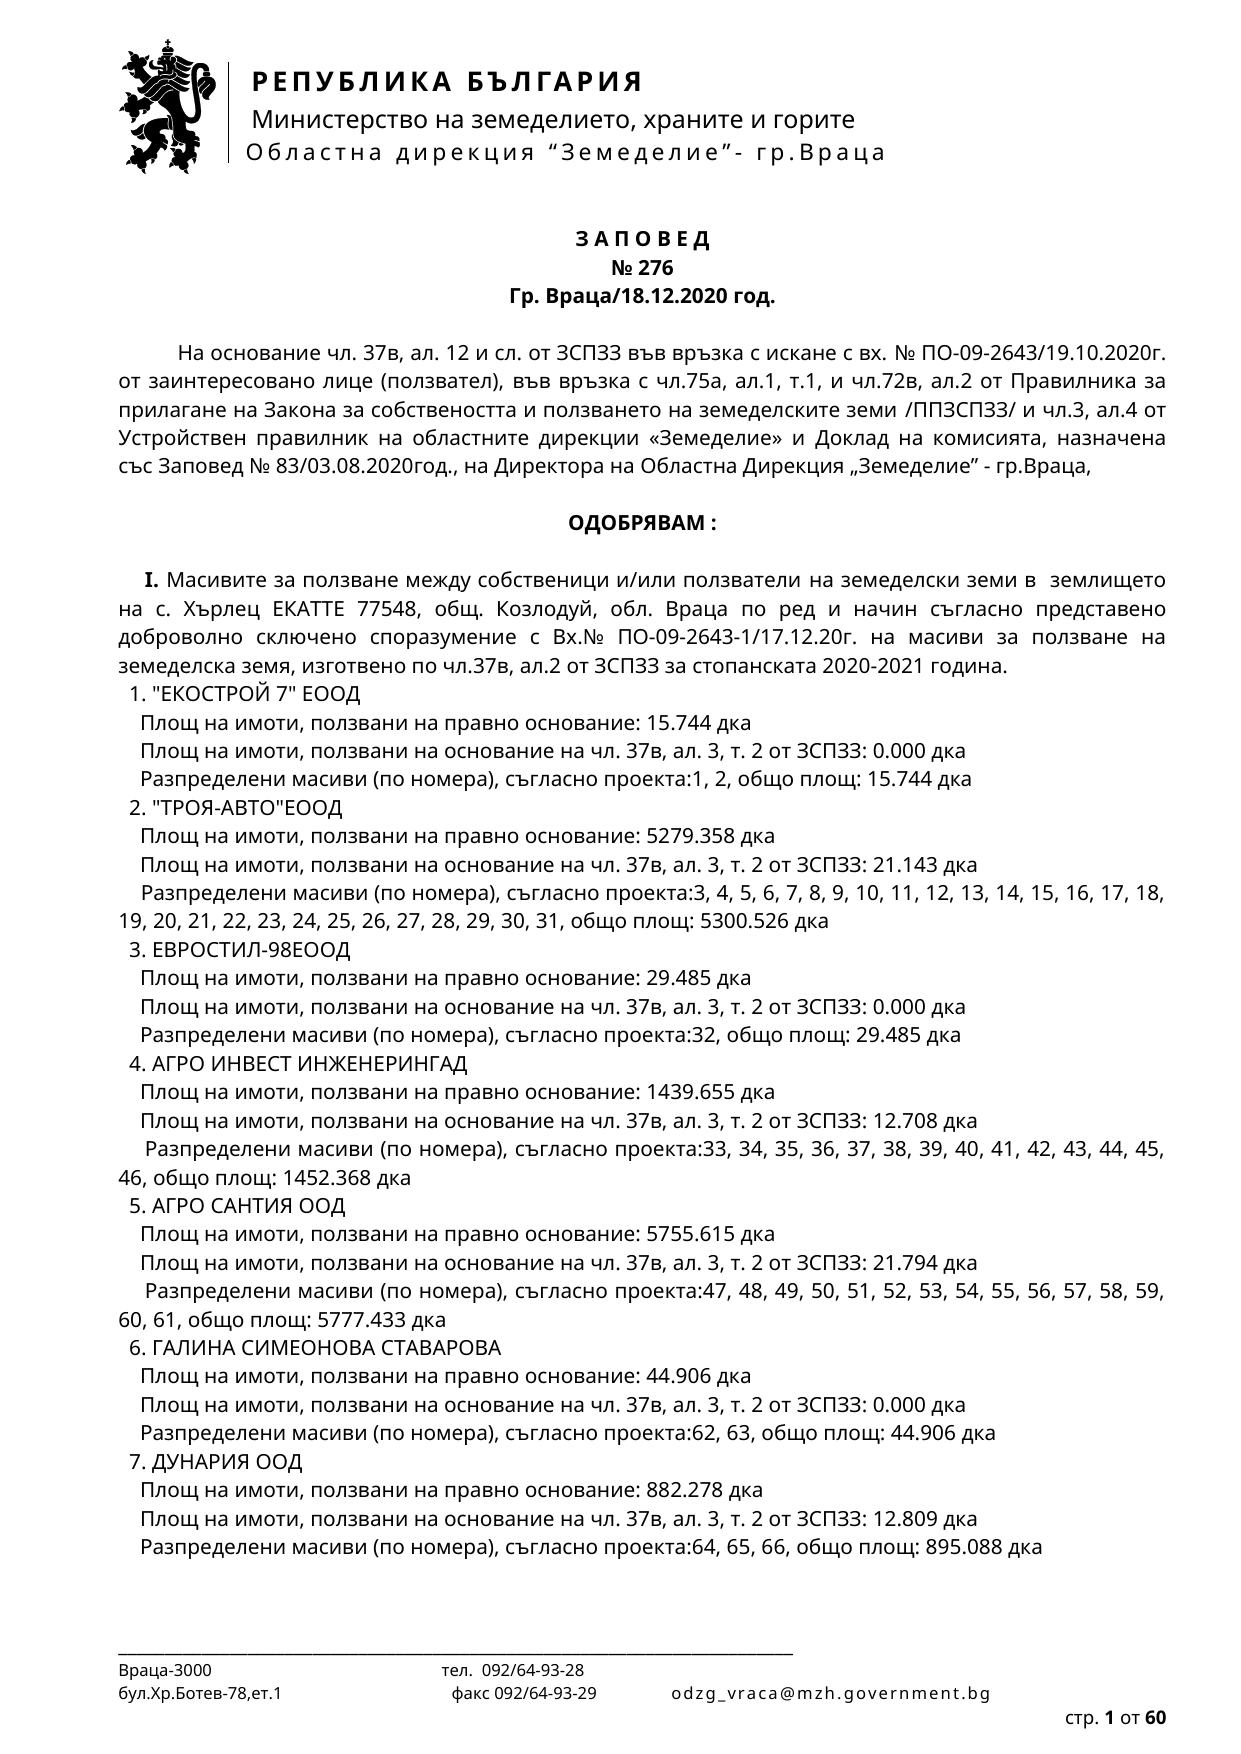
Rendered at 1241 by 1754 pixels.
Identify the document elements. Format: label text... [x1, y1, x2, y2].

text 2. "ТРОЯ-АВТО"ЕООД [118, 793, 1166, 821]
text Площ на имоти, ползвани на основание на чл. 37в, ал. 3, т. 2 от ЗСПЗЗ: 21.143 дка [118, 850, 1166, 878]
text Разпределени масиви (по номера), съгласно проекта:47, 48, 49, 50, 51, 52, 53, 54, 55, 56, 57, 58, 59, 60, 61, общо площ: 5777.433 дка [118, 1276, 1166, 1333]
text Площ на имоти, ползвани на основание на чл. 37в, ал. 3, т. 2 от ЗСПЗЗ: 0.000 дка [118, 1390, 1166, 1418]
text Разпределени масиви (по номера), съгласно проекта:33, 34, 35, 36, 37, 38, 39, 40, 41, 42, 43, 44, 45, 46, общо площ: 1452.368 дка [118, 1134, 1166, 1191]
text Площ на имоти, ползвани на правно основание: 15.744 дка [118, 708, 1166, 736]
text 1. "ЕКОСТРОЙ 7" ЕООД [118, 679, 1166, 708]
text Разпределени масиви (по номера), съгласно проекта:62, 63, общо площ: 44.906 дка [118, 1418, 1166, 1447]
text Площ на имоти, ползвани на правно основание: 44.906 дка [118, 1362, 1166, 1390]
text І. Масивите за ползване между собственици и/или ползватели на земеделски земи в землището на с. Хърлец ЕКАТТЕ 77548, общ. Козлодуй, обл. Враца по ред и начин съгласно представено доброволно сключено споразумениe с Вх.№ ПО-09-2643-1/17.12.20г. на масиви за ползване на земеделска земя, изготвено по чл.37в, ал.2 от ЗСПЗЗ за стопанската 2020-2021 година. [118, 565, 1166, 679]
text № 276 [118, 253, 1166, 281]
text Площ на имоти, ползвани на правно основание: 5279.358 дка [118, 821, 1166, 850]
text ОДОБРЯВАМ : [118, 508, 1166, 537]
text Площ на имоти, ползвани на правно основание: 5755.615 дка [118, 1219, 1166, 1248]
text Разпределени масиви (по номера), съгласно проекта:32, общо площ: 29.485 дка [118, 1020, 1166, 1049]
text Площ на имоти, ползвани на основание на чл. 37в, ал. 3, т. 2 от ЗСПЗЗ: 21.794 дка [118, 1248, 1166, 1276]
text Площ на имоти, ползвани на правно основание: 882.278 дка [118, 1475, 1166, 1504]
text 5. АГРО САНТИЯ ООД [118, 1191, 1166, 1219]
text 7. ДУНАРИЯ ООД [118, 1447, 1166, 1475]
text 4. АГРО ИНВЕСТ ИНЖЕНЕРИНГАД [118, 1049, 1166, 1077]
text З А П О В Е Д [118, 224, 1166, 253]
text Площ на имоти, ползвани на основание на чл. 37в, ал. 3, т. 2 от ЗСПЗЗ: 0.000 дка [118, 992, 1166, 1020]
text Площ на имоти, ползвани на правно основание: 1439.655 дка [118, 1077, 1166, 1106]
text Площ на имоти, ползвани на основание на чл. 37в, ал. 3, т. 2 от ЗСПЗЗ: 12.708 дка [118, 1106, 1166, 1134]
text Гр. Враца/18.12.2020 год. [118, 281, 1166, 309]
text 6. ГАЛИНА СИМЕОНОВА СТАВАРОВА [118, 1333, 1166, 1362]
text Разпределени масиви (по номера), съгласно проекта:3, 4, 5, 6, 7, 8, 9, 10, 11, 12, 13, 14, 15, 16, 17, 18, 19, 20, 21, 22, 23, 24, 25, 26, 27, 28, 29, 30, 31, общо площ: 5300.526 дка [118, 878, 1166, 935]
text Разпределени масиви (по номера), съгласно проекта:64, 65, 66, общо площ: 895.088 дка [118, 1532, 1166, 1561]
text Разпределени масиви (по номера), съгласно проекта:1, 2, общо площ: 15.744 дка [118, 764, 1166, 793]
text Площ на имоти, ползвани на правно основание: 29.485 дка [118, 963, 1166, 992]
text Площ на имоти, ползвани на основание на чл. 37в, ал. 3, т. 2 от ЗСПЗЗ: 12.809 дка [118, 1504, 1166, 1532]
text 3. EВРОСТИЛ-98ЕООД [118, 935, 1166, 963]
text На основание чл. 37в, ал. 12 и сл. от ЗСПЗЗ във връзка с искане с вх. № ПО-09-2643/19.10.2020г. от заинтересовано лице (ползвател), във връзка с чл.75а, ал.1, т.1, и чл.72в, ал.2 от Правилника за прилагане на Закона за собствеността и ползването на земеделските земи /ППЗСПЗЗ/ и чл.3, ал.4 от Устройствен правилник на областните дирекции «Земеделие» и Доклад на комисията, назначена със Заповед № 83/03.08.2020год., на Директора на Областна Дирекция „Земеделие” - гр.Враца, [118, 338, 1166, 480]
text Площ на имоти, ползвани на основание на чл. 37в, ал. 3, т. 2 от ЗСПЗЗ: 0.000 дка [118, 736, 1166, 764]
